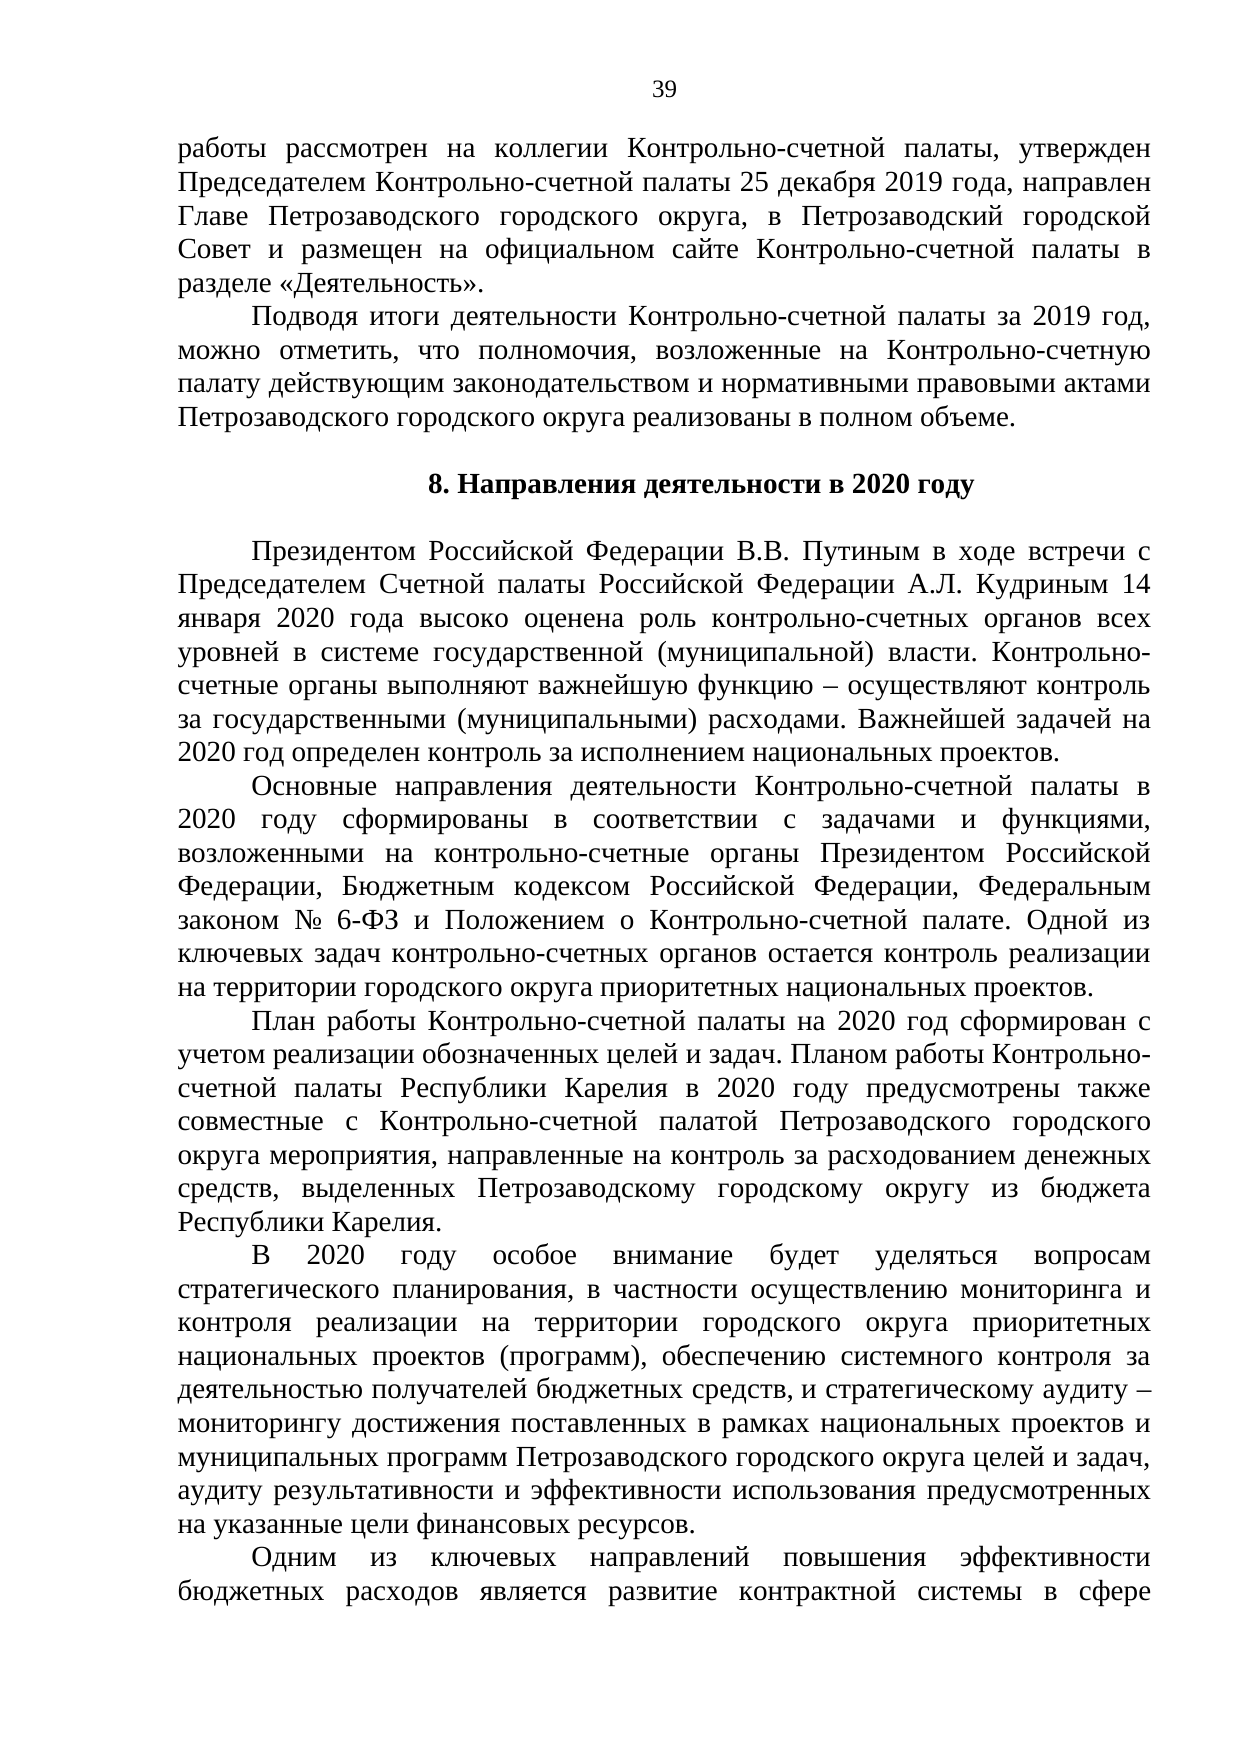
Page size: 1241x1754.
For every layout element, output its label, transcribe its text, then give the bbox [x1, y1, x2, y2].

text Подводя итоги деятельности Контрольно-счетной палаты за 2019 год, можно отметить, что полномочия, возложенные на Контрольно-счетную палату действующим законодательством и нормативными правовыми актами Петрозаводского городского округа реализованы в полном объеме. [177, 298, 1152, 432]
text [177, 131, 1152, 298]
text 8. Направления деятельности в 2020 году [251, 466, 1152, 499]
text План работы Контрольно-счетной палаты на 2020 год сформирован с учетом реализации обозначенных целей и задач. Планом работы Контрольно-счетной палаты Республики Карелия в 2020 году предусмотрены также совместные с Контрольно-счетной палатой Петрозаводского городского округа мероприятия, направленные на контроль за расходованием денежных средств, выделенных Петрозаводскому городскому округу из бюджета Республики Карелия. [177, 1003, 1152, 1237]
text В 2020 году особое внимание будет уделяться вопросам стратегического планирования, в частности осуществлению мониторинга и контроля реализации на территории городского округа приоритетных национальных проектов (программ), обеспечению системного контроля за деятельностью получателей бюджетных средств, и стратегическому аудиту – мониторингу достижения поставленных в рамках национальных проектов и муниципальных программ Петрозаводского городского округа целей и задач, аудиту результативности и эффективности использования предусмотренных на указанные цели финансовых ресурсов. [177, 1237, 1152, 1539]
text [177, 1539, 1152, 1606]
text Основные направления деятельности Контрольно-счетной палаты в 2020 году сформированы в соответствии с задачами и функциями, возложенными на контрольно-счетные органы Президентом Российской Федерации, Бюджетным кодексом Российской Федерации, Федеральным законом № 6-ФЗ и Положением о Контрольно-счетной палате. Одной из ключевых задач контрольно-счетных органов остается контроль реализации на территории городского округа приоритетных национальных проектов. [177, 768, 1152, 1003]
text Президентом Российской Федерации В.В. Путиным в ходе встречи с Председателем Счетной палаты Российской Федерации А.Л. Кудриным 14 января 2020 года высоко оценена роль контрольно-счетных органов всех уровней в системе государственной (муниципальной) власти. Контрольно-счетные органы выполняют важнейшую функцию – осуществляют контроль за государственными (муниципальными) расходами. Важнейшей задачей на 2020 год определен контроль за исполнением национальных проектов. [177, 533, 1152, 768]
